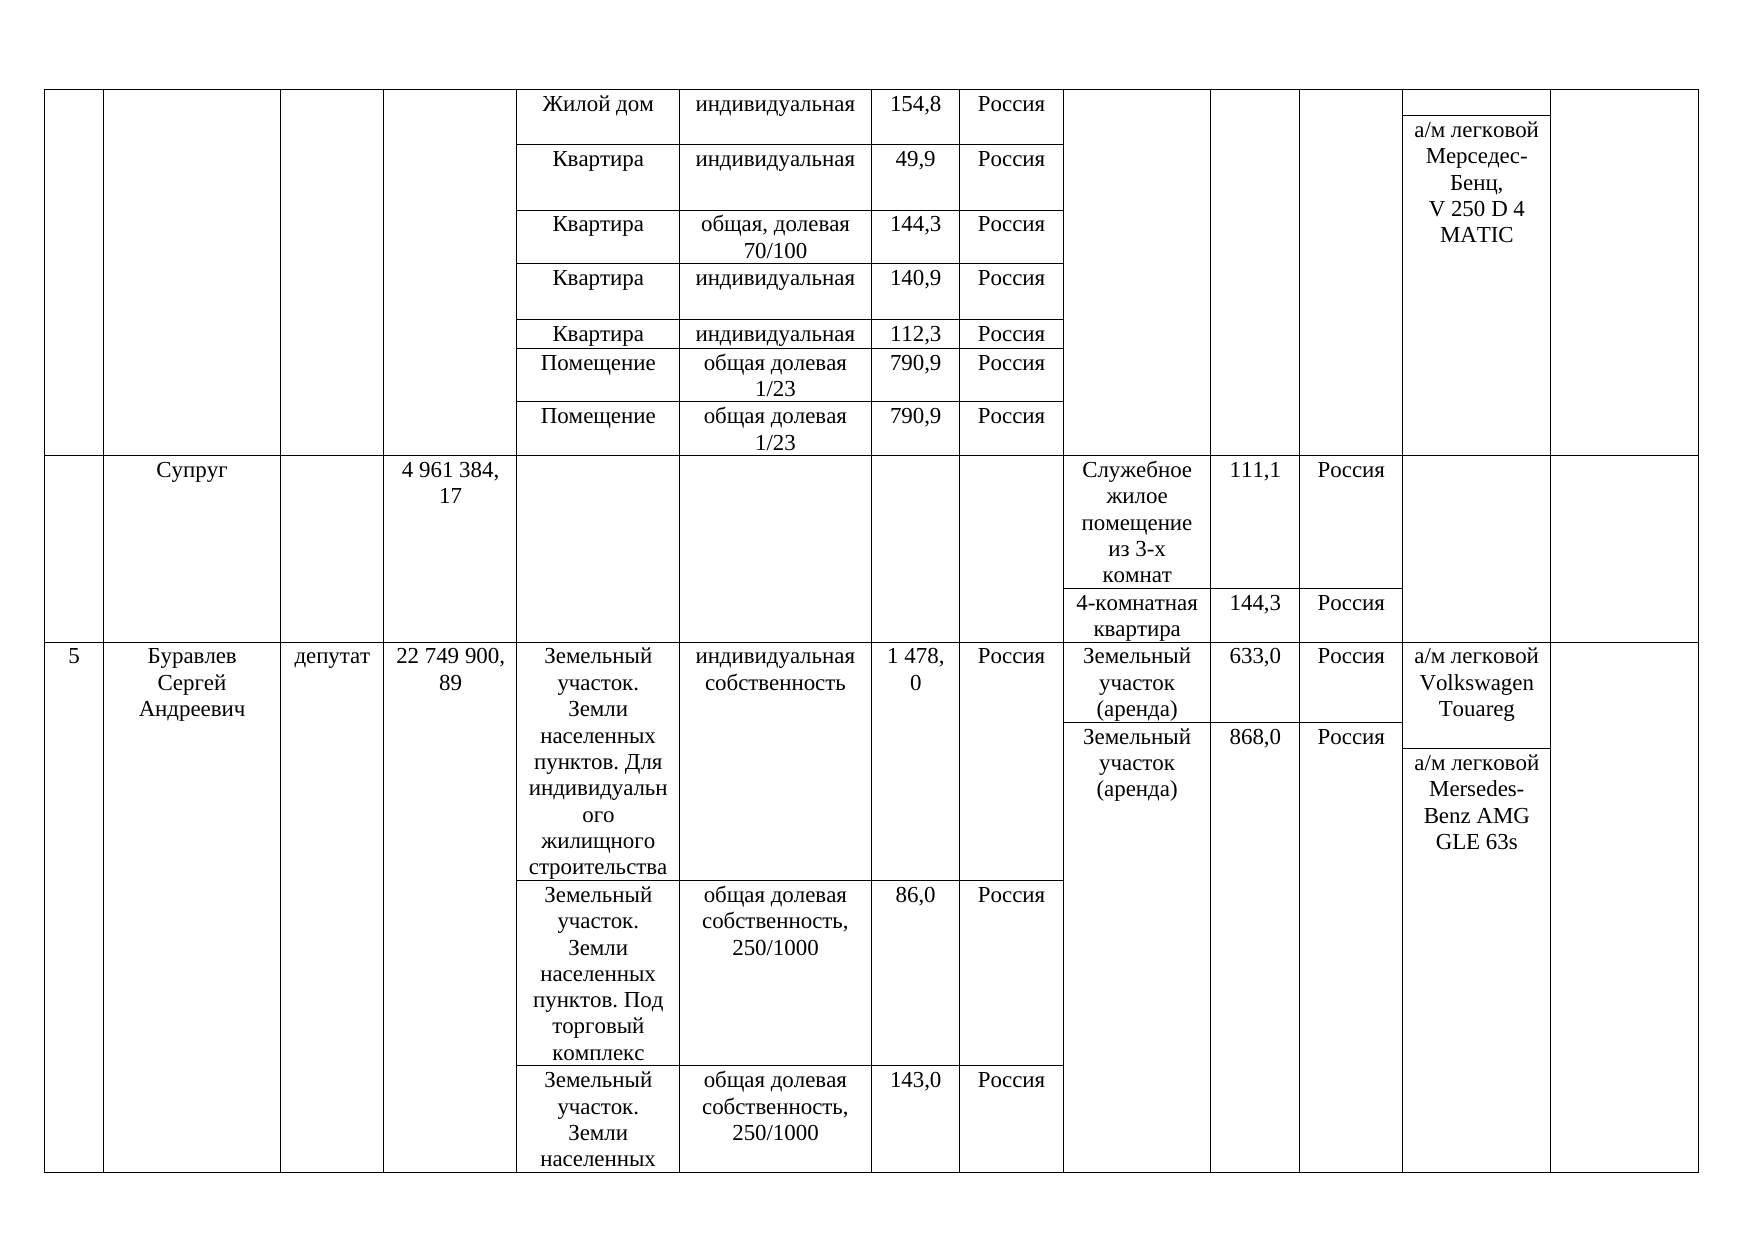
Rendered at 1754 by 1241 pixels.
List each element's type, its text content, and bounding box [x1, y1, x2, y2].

table_cell 154,8 [872, 90, 959, 144]
table_cell [281, 456, 383, 642]
table_cell индивидуальная [680, 145, 871, 209]
table_cell [517, 456, 679, 642]
table_cell 86,0 [872, 881, 959, 1065]
table_cell 1 478,0 [872, 643, 959, 880]
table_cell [517, 1066, 679, 1172]
table_cell 790,9 [872, 402, 959, 455]
table_cell [1403, 456, 1550, 642]
table_cell Квартира [517, 320, 679, 347]
table_cell Земельный участок (аренда) [1064, 643, 1210, 722]
table_cell общая долевая 1/23 [680, 402, 871, 455]
table_cell Квартира [517, 211, 679, 263]
table_cell Квартира [517, 264, 679, 319]
table_cell Супруг [104, 456, 280, 642]
table_cell индивидуальная [680, 320, 871, 347]
table_cell Россия [960, 402, 1063, 455]
table_cell [960, 456, 1063, 642]
table_cell 140,9 [872, 264, 959, 319]
table_cell 49,9 [872, 145, 959, 209]
table_cell 4 961 384, 17 [384, 456, 516, 642]
table_cell 868,0 [1211, 723, 1299, 1172]
table_cell Россия [960, 211, 1063, 263]
table_cell Россия [960, 881, 1063, 1065]
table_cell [680, 1066, 871, 1172]
table_cell Квартира [517, 145, 679, 209]
table_cell Россия [1300, 456, 1402, 588]
table_cell 790,9 [872, 349, 959, 401]
table_cell индивидуальная собственность [680, 643, 871, 880]
table_cell Буравлев Сергей Андреевич [104, 643, 280, 1172]
table_cell а/м легковой Мерседес- Бенц, V 250 D 4 MATIC [1403, 116, 1550, 455]
table_cell общая долевая собственность, 250/1000 [680, 881, 871, 1065]
table_cell 144,3 [872, 211, 959, 263]
table_cell а/м легковой Volkswagen Touareg [1403, 643, 1550, 748]
table_cell депутат [281, 643, 383, 1172]
table_cell Служебное жилое помещение из 3-х комнат [1064, 456, 1210, 588]
table_cell Земельный участок. Земли населенных пунктов. Под торговый комплекс [517, 881, 679, 1065]
table_cell общая долевая 1/23 [680, 349, 871, 401]
table_cell 112,3 [872, 320, 959, 347]
table_cell Россия [960, 349, 1063, 401]
table_cell Земельный участок. Земли населенных пунктов. Для индивидуального жилищного строительства [517, 643, 679, 880]
table_cell [1551, 456, 1698, 642]
table_cell Помещение [517, 402, 679, 455]
table_cell Россия [960, 264, 1063, 319]
table_cell 111,1 [1211, 456, 1299, 588]
table_cell 4-комнатная квартира [1064, 589, 1210, 642]
table_cell [1551, 643, 1698, 1172]
table_cell Помещение [517, 349, 679, 401]
table_cell Жилой дом [517, 90, 679, 144]
table_cell [45, 456, 103, 642]
table_cell Россия [960, 643, 1063, 880]
table_cell а/м легковой Mersedes-Benz AMG GLE 63s [1403, 749, 1550, 1172]
table_cell Россия [1300, 723, 1402, 1172]
table_cell общая, долевая 70/100 [680, 211, 871, 263]
table_cell [872, 456, 959, 642]
table_cell индивидуальная [680, 264, 871, 319]
table_cell Россия [960, 1066, 1063, 1172]
table_cell Россия [1300, 643, 1402, 722]
table_cell 22 749 900, 89 [384, 643, 516, 1172]
table_cell индивидуальная [680, 90, 871, 144]
table_cell 143,0 [872, 1066, 959, 1172]
table_cell Земельный участок (аренда) [1064, 723, 1210, 1172]
table_cell Россия [960, 320, 1063, 347]
table_cell 633,0 [1211, 643, 1299, 722]
table_cell [680, 456, 871, 642]
table_cell 144,3 [1211, 589, 1299, 642]
table_cell Россия [1300, 589, 1402, 642]
table_cell Россия [960, 90, 1063, 144]
table_cell 5 [45, 643, 103, 1172]
table_cell Россия [960, 145, 1063, 209]
